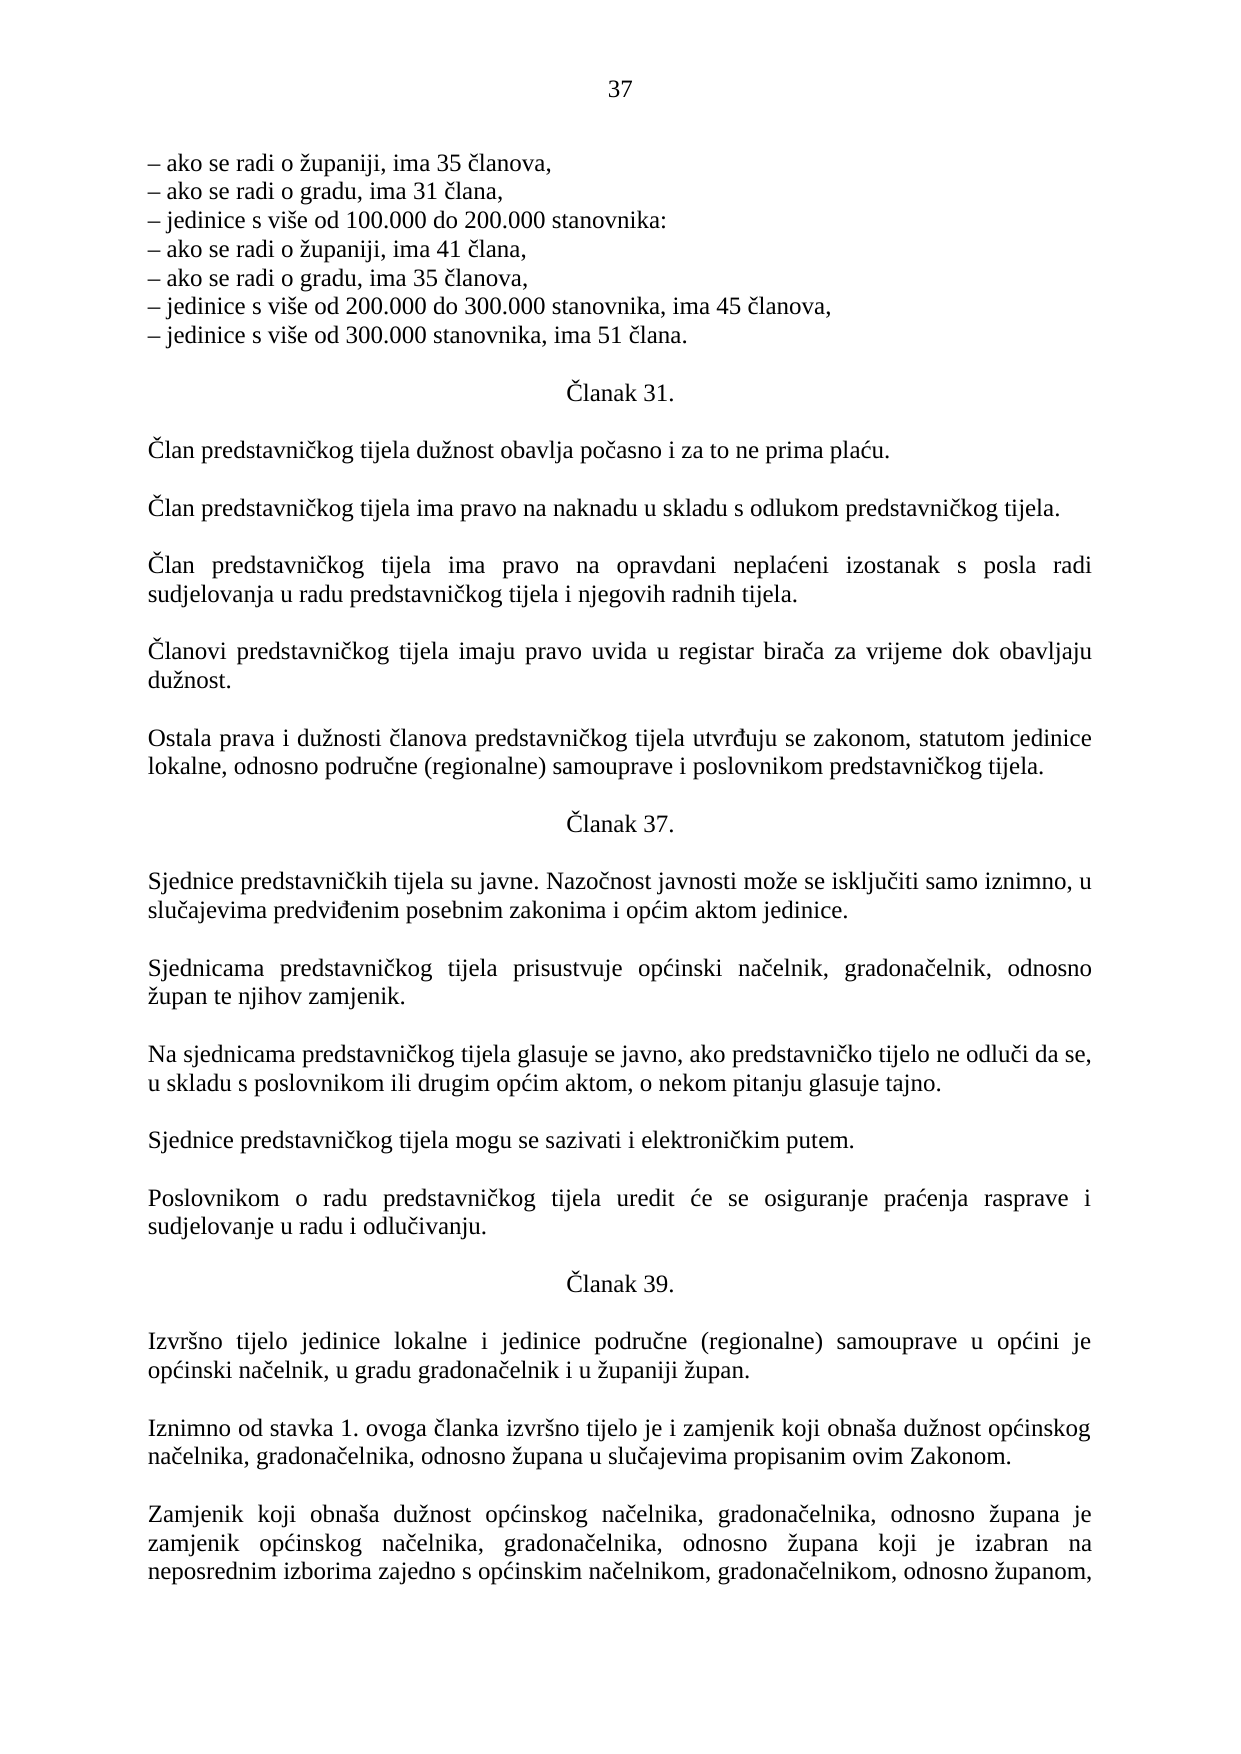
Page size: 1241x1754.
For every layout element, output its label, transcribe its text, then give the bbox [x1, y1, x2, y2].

text Član predstavničkog tijela dužnost obavlja počasno i za to ne prima plaću. [148, 435, 1093, 464]
text Poslovnikom o radu predstavničkog tijela uredit će se osiguranje praćenja rasprave i sudjelovanje u radu i odlučivanju. [148, 1183, 1093, 1240]
text – ako se radi o županiji, ima 35 članova, [148, 148, 1093, 176]
text Sjednice predstavničkog tijela mogu se sazivati i elektroničkim putem. [148, 1125, 1093, 1154]
text Članak 37. [148, 809, 1093, 838]
text Član predstavničkog tijela ima pravo na naknadu u skladu s odlukom predstavničkog tijela. [148, 493, 1093, 521]
text Izvršno tijelo jedinice lokalne i jedinice područne (regionalne) samouprave u općini je općinski načelnik, u gradu gradonačelnik i u županiji župan. [148, 1326, 1093, 1384]
text – jedinice s više od 300.000 stanovnika, ima 51 člana. [148, 320, 1093, 349]
text Članovi predstavničkog tijela imaju pravo uvida u registar birača za vrijeme dok obavljaju dužnost. [148, 636, 1093, 694]
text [148, 1499, 1093, 1585]
text Na sjednicama predstavničkog tijela glasuje se javno, ako predstavničko tijelo ne odluči da se, u skladu s poslovnikom ili drugim općim aktom, o nekom pitanju glasuje tajno. [148, 1039, 1093, 1096]
text – jedinice s više od 200.000 do 300.000 stanovnika, ima 45 članova, [148, 291, 1093, 320]
text Sjednicama predstavničkog tijela prisustvuje općinski načelnik, gradonačelnik, odnosno župan te njihov zamjenik. [148, 953, 1093, 1010]
text Ostala prava i dužnosti članova predstavničkog tijela utvrđuju se zakonom, statutom jedinice lokalne, odnosno područne (regionalne) samouprave i poslovnikom predstavničkog tijela. [148, 723, 1093, 780]
text – ako se radi o gradu, ima 35 članova, [148, 263, 1093, 291]
text Iznimno od stavka 1. ovoga članka izvršno tijelo je i zamjenik koji obnaša dužnost općinskog načelnika, gradonačelnika, odnosno župana u slučajevima propisanim ovim Zakonom. [148, 1413, 1093, 1470]
text – ako se radi o gradu, ima 31 člana, [148, 176, 1093, 205]
text Član predstavničkog tijela ima pravo na opravdani neplaćeni izostanak s posla radi sudjelovanja u radu predstavničkog tijela i njegovih radnih tijela. [148, 550, 1093, 608]
text – ako se radi o županiji, ima 41 člana, [148, 234, 1093, 263]
text Sjednice predstavničkih tijela su javne. Nazočnost javnosti može se isključiti samo iznimno, u slučajevima predviđenim posebnim zakonima i općim aktom jedinice. [148, 866, 1093, 924]
text Članak 31. [148, 378, 1093, 406]
text – jedinice s više od 100.000 do 200.000 stanovnika: [148, 205, 1093, 234]
text Članak 39. [148, 1269, 1093, 1298]
